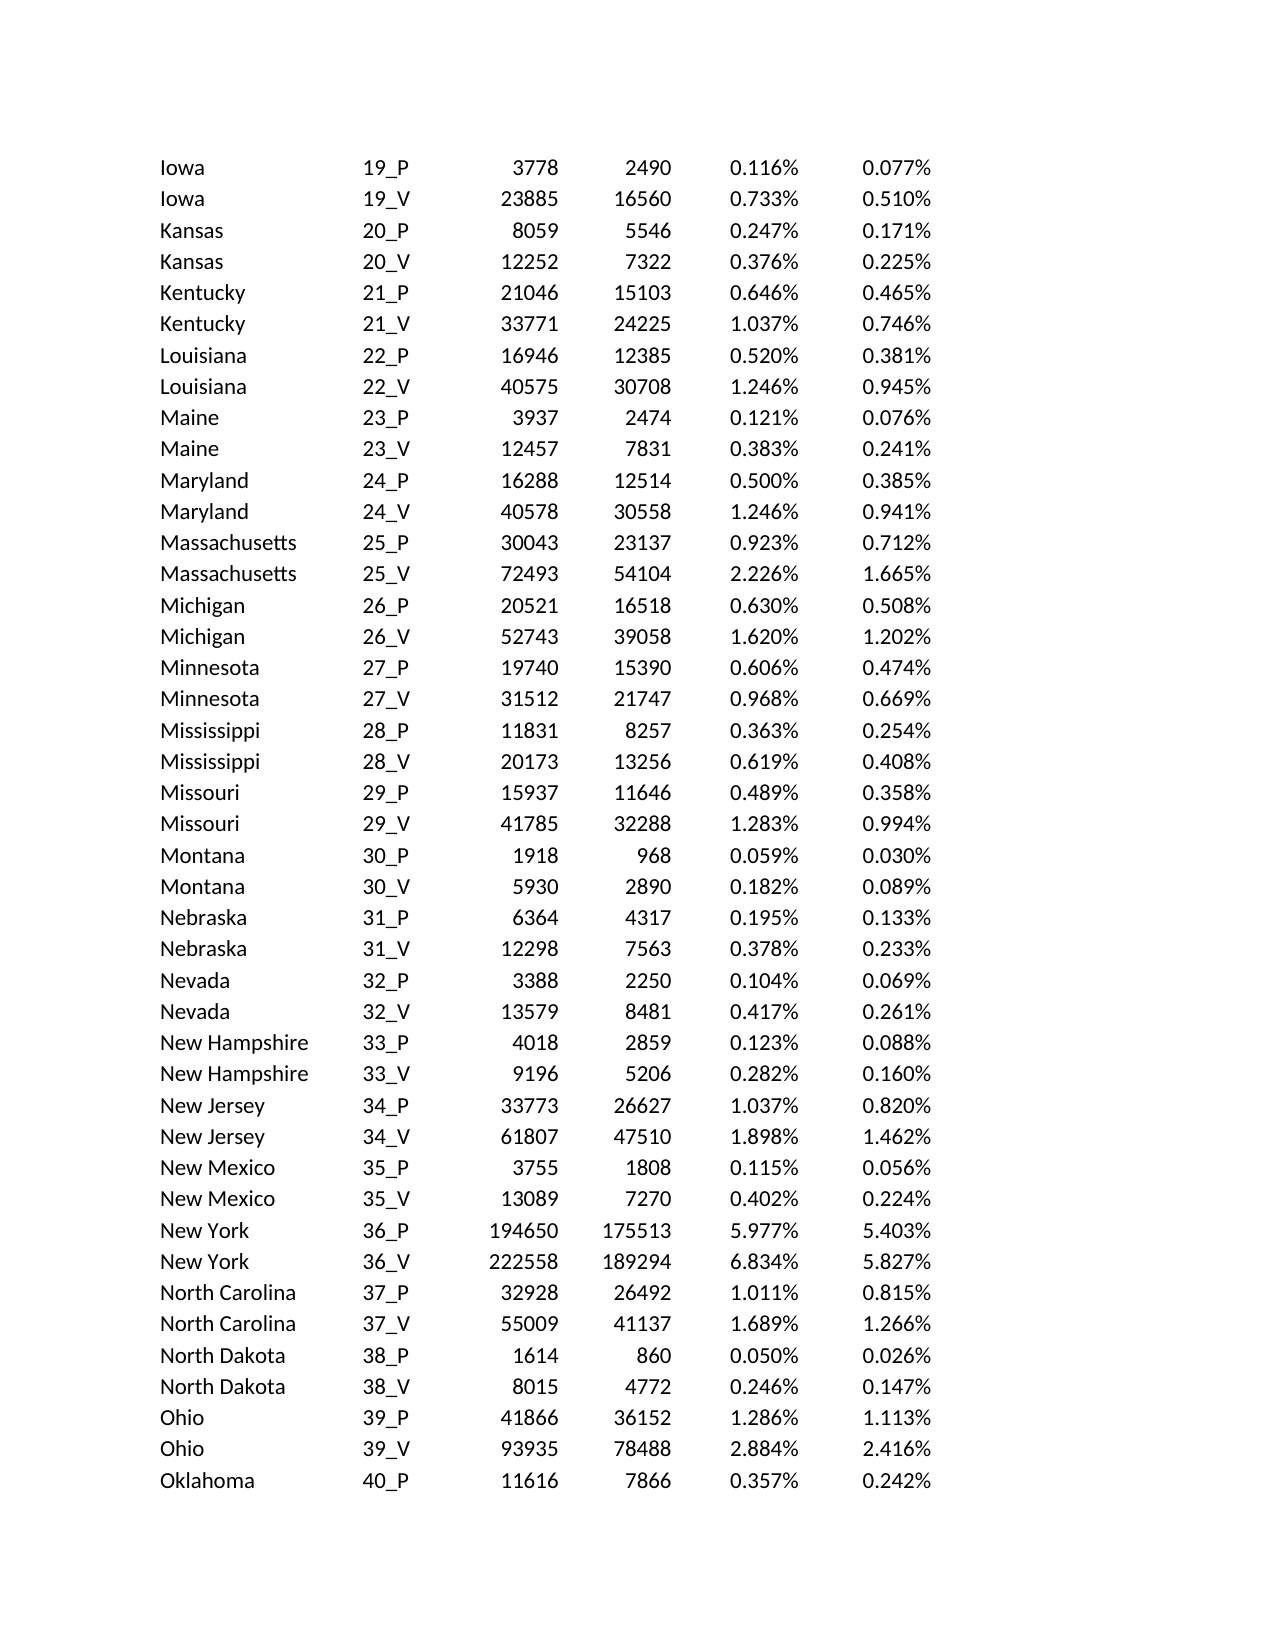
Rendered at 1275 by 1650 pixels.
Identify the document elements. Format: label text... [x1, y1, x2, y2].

table_cell 5206 [570, 1056, 682, 1087]
table_cell 0.733% [683, 181, 810, 212]
table_cell 36_V [351, 1244, 447, 1275]
table_cell 2.416% [810, 1431, 942, 1462]
table_cell 5.403% [810, 1213, 942, 1244]
table_cell 0.510% [810, 181, 942, 212]
table_cell 0.945% [810, 369, 942, 400]
table_cell 194650 [447, 1213, 569, 1244]
table_cell 12298 [447, 931, 569, 962]
table_cell 0.254% [810, 713, 942, 744]
table_cell 40_P [351, 1463, 447, 1494]
table_cell 21747 [570, 681, 682, 712]
table_cell 0.357% [683, 1463, 810, 1494]
table_cell 0.056% [810, 1150, 942, 1181]
table_cell 78488 [570, 1431, 682, 1462]
table_cell 16560 [570, 181, 682, 212]
table_cell 0.968% [683, 681, 810, 712]
table_cell 21_P [351, 275, 447, 306]
table_cell 13579 [447, 994, 569, 1025]
table_cell 1.037% [683, 1088, 810, 1119]
table_cell Iowa [149, 150, 351, 181]
table_cell 41866 [447, 1400, 569, 1431]
table_cell 0.050% [683, 1338, 810, 1369]
table_cell 41785 [447, 806, 569, 837]
table_cell 0.076% [810, 400, 942, 431]
table_cell 1.689% [683, 1306, 810, 1337]
table_cell 7270 [570, 1181, 682, 1212]
table_cell 0.815% [810, 1275, 942, 1306]
table_cell 19740 [447, 650, 569, 681]
table_cell 25_V [351, 556, 447, 587]
table_cell 7563 [570, 931, 682, 962]
table_cell 8257 [570, 713, 682, 744]
table_cell 24_V [351, 494, 447, 525]
table_cell New Jersey [149, 1119, 351, 1150]
table_cell 31_V [351, 931, 447, 962]
table_cell 16288 [447, 463, 569, 494]
table_cell 0.378% [683, 931, 810, 962]
table_cell Nevada [149, 994, 351, 1025]
table_cell Mississippi [149, 713, 351, 744]
table_cell 12385 [570, 338, 682, 369]
table_cell 0.646% [683, 275, 810, 306]
table_cell 37_P [351, 1275, 447, 1306]
table_cell 2890 [570, 869, 682, 900]
table_cell 93935 [447, 1431, 569, 1462]
table_cell New Mexico [149, 1150, 351, 1181]
table_cell 0.241% [810, 431, 942, 462]
table_cell North Carolina [149, 1306, 351, 1337]
table_cell 34_P [351, 1088, 447, 1119]
table_cell 0.358% [810, 775, 942, 806]
table_cell 0.171% [810, 213, 942, 244]
table_cell 0.941% [810, 494, 942, 525]
table_cell Missouri [149, 775, 351, 806]
table_cell 0.261% [810, 994, 942, 1025]
table_cell 189294 [570, 1244, 682, 1275]
table_cell 61807 [447, 1119, 569, 1150]
table_cell Iowa [149, 181, 351, 212]
table_cell New Mexico [149, 1181, 351, 1212]
table_cell 0.606% [683, 650, 810, 681]
table_cell 0.474% [810, 650, 942, 681]
table_cell 2.884% [683, 1431, 810, 1462]
table_cell 1.620% [683, 619, 810, 650]
table_cell Nevada [149, 963, 351, 994]
table_cell Michigan [149, 588, 351, 619]
table_cell 54104 [570, 556, 682, 587]
table_cell 22_V [351, 369, 447, 400]
table_cell 0.383% [683, 431, 810, 462]
table_cell Michigan [149, 619, 351, 650]
table_cell 0.069% [810, 963, 942, 994]
table_cell 5546 [570, 213, 682, 244]
table_cell 29_V [351, 806, 447, 837]
table_cell 24225 [570, 306, 682, 337]
table_cell 0.123% [683, 1025, 810, 1056]
table_cell 1.246% [683, 369, 810, 400]
table_cell 20173 [447, 744, 569, 775]
table_cell 0.088% [810, 1025, 942, 1056]
table_cell 28_P [351, 713, 447, 744]
table_cell 1.113% [810, 1400, 942, 1431]
table_cell 22_P [351, 338, 447, 369]
table_cell 47510 [570, 1119, 682, 1150]
table_cell 1.283% [683, 806, 810, 837]
table_cell 0.246% [683, 1369, 810, 1400]
table_cell Louisiana [149, 369, 351, 400]
table_cell Minnesota [149, 681, 351, 712]
table_cell 6.834% [683, 1244, 810, 1275]
table_cell 55009 [447, 1306, 569, 1337]
table_cell 0.115% [683, 1150, 810, 1181]
table_cell Nebraska [149, 931, 351, 962]
table_cell 27_P [351, 650, 447, 681]
table_cell 21_V [351, 306, 447, 337]
table_cell 38_V [351, 1369, 447, 1400]
table_cell 39058 [570, 619, 682, 650]
table_cell 21046 [447, 275, 569, 306]
table_cell 1.898% [683, 1119, 810, 1150]
table_cell 2250 [570, 963, 682, 994]
table_cell Ohio [149, 1431, 351, 1462]
table_cell 0.195% [683, 900, 810, 931]
table_cell 30_P [351, 838, 447, 869]
table_cell 0.508% [810, 588, 942, 619]
table_cell 32928 [447, 1275, 569, 1306]
table_cell 15103 [570, 275, 682, 306]
table_cell 34_V [351, 1119, 447, 1150]
table_cell 19_P [351, 150, 447, 181]
table_cell 3778 [447, 150, 569, 181]
table_cell Maine [149, 431, 351, 462]
table_cell New York [149, 1244, 351, 1275]
table_cell 0.385% [810, 463, 942, 494]
table_cell Louisiana [149, 338, 351, 369]
table_cell 0.089% [810, 869, 942, 900]
table_cell 3937 [447, 400, 569, 431]
table_cell 0.381% [810, 338, 942, 369]
table_cell 20521 [447, 588, 569, 619]
table_cell 0.520% [683, 338, 810, 369]
table_cell New Jersey [149, 1088, 351, 1119]
table_cell 38_P [351, 1338, 447, 1369]
table_cell 35_P [351, 1150, 447, 1181]
table_cell 0.746% [810, 306, 942, 337]
table_cell 0.030% [810, 838, 942, 869]
table_cell 26492 [570, 1275, 682, 1306]
table_cell 30708 [570, 369, 682, 400]
table_cell 39_V [351, 1431, 447, 1462]
table_cell 0.669% [810, 681, 942, 712]
table_cell 0.363% [683, 713, 810, 744]
table_cell Kansas [149, 213, 351, 244]
table_cell 26_P [351, 588, 447, 619]
table_cell 1918 [447, 838, 569, 869]
table_cell 3388 [447, 963, 569, 994]
table_cell 31_P [351, 900, 447, 931]
table_cell 1808 [570, 1150, 682, 1181]
table_cell 28_V [351, 744, 447, 775]
table_cell 7831 [570, 431, 682, 462]
table_cell 0.282% [683, 1056, 810, 1087]
table_cell Montana [149, 869, 351, 900]
table_cell 0.465% [810, 275, 942, 306]
table_cell 3755 [447, 1150, 569, 1181]
table_cell 5.977% [683, 1213, 810, 1244]
table_cell 4018 [447, 1025, 569, 1056]
table_cell 30558 [570, 494, 682, 525]
table_cell Mississippi [149, 744, 351, 775]
table_cell 0.408% [810, 744, 942, 775]
table_cell 0.994% [810, 806, 942, 837]
table_cell 20_V [351, 244, 447, 275]
table_cell 13256 [570, 744, 682, 775]
table_cell 1.037% [683, 306, 810, 337]
table_cell 8015 [447, 1369, 569, 1400]
table_cell 9196 [447, 1056, 569, 1087]
table_cell 6364 [447, 900, 569, 931]
table_cell 0.489% [683, 775, 810, 806]
table_cell 4772 [570, 1369, 682, 1400]
table_cell Minnesota [149, 650, 351, 681]
table_cell 1614 [447, 1338, 569, 1369]
table_cell 0.147% [810, 1369, 942, 1400]
table_cell 12252 [447, 244, 569, 275]
table_cell Maryland [149, 494, 351, 525]
table_cell 860 [570, 1338, 682, 1369]
table_cell 0.121% [683, 400, 810, 431]
table_cell 36152 [570, 1400, 682, 1431]
table_cell 11646 [570, 775, 682, 806]
table_cell 13089 [447, 1181, 569, 1212]
table_cell Massachusetts [149, 556, 351, 587]
table_cell Kentucky [149, 275, 351, 306]
table_cell 23885 [447, 181, 569, 212]
table_cell 0.233% [810, 931, 942, 962]
table_cell Massachusetts [149, 525, 351, 556]
table_cell 0.923% [683, 525, 810, 556]
table_cell 72493 [447, 556, 569, 587]
table_cell 8481 [570, 994, 682, 1025]
table_cell 35_V [351, 1181, 447, 1212]
table_cell 0.630% [683, 588, 810, 619]
table_cell Missouri [149, 806, 351, 837]
table_cell 7866 [570, 1463, 682, 1494]
table_cell 1.011% [683, 1275, 810, 1306]
table_cell 1.266% [810, 1306, 942, 1337]
table_cell Maryland [149, 463, 351, 494]
table_cell New York [149, 1213, 351, 1244]
table_cell 4317 [570, 900, 682, 931]
table_cell 0.820% [810, 1088, 942, 1119]
table_cell 33_P [351, 1025, 447, 1056]
table_cell 32_V [351, 994, 447, 1025]
table_cell 0.619% [683, 744, 810, 775]
table_cell 222558 [447, 1244, 569, 1275]
table_cell 0.077% [810, 150, 942, 181]
table_cell 30_V [351, 869, 447, 900]
table_cell 26627 [570, 1088, 682, 1119]
table_cell 0.160% [810, 1056, 942, 1087]
table_cell 11616 [447, 1463, 569, 1494]
table_cell New Hampshire [149, 1025, 351, 1056]
table_cell 12457 [447, 431, 569, 462]
table_cell Montana [149, 838, 351, 869]
table_cell 16946 [447, 338, 569, 369]
table_cell 1.246% [683, 494, 810, 525]
table_cell 32_P [351, 963, 447, 994]
table_cell 36_P [351, 1213, 447, 1244]
table_cell 1.462% [810, 1119, 942, 1150]
table_cell 0.182% [683, 869, 810, 900]
table_cell Maine [149, 400, 351, 431]
table_cell 0.500% [683, 463, 810, 494]
table_cell New Hampshire [149, 1056, 351, 1087]
table_cell 23137 [570, 525, 682, 556]
table_cell 0.712% [810, 525, 942, 556]
table_cell 968 [570, 838, 682, 869]
table_cell 0.417% [683, 994, 810, 1025]
table_cell 0.242% [810, 1463, 942, 1494]
table_cell 23_P [351, 400, 447, 431]
table_cell 0.059% [683, 838, 810, 869]
table_cell North Dakota [149, 1338, 351, 1369]
table_cell 1.202% [810, 619, 942, 650]
table_cell 11831 [447, 713, 569, 744]
table_cell 0.133% [810, 900, 942, 931]
table_cell 16518 [570, 588, 682, 619]
table_cell 37_V [351, 1306, 447, 1337]
table_cell 29_P [351, 775, 447, 806]
table_cell 0.376% [683, 244, 810, 275]
table_cell 39_P [351, 1400, 447, 1431]
table_cell 5.827% [810, 1244, 942, 1275]
table_cell 0.116% [683, 150, 810, 181]
table_cell 33771 [447, 306, 569, 337]
table_cell 40578 [447, 494, 569, 525]
table_cell 27_V [351, 681, 447, 712]
table_cell 0.224% [810, 1181, 942, 1212]
table_cell Oklahoma [149, 1463, 351, 1494]
table_cell 33773 [447, 1088, 569, 1119]
table_cell 7322 [570, 244, 682, 275]
table_cell 175513 [570, 1213, 682, 1244]
table_cell 26_V [351, 619, 447, 650]
table_cell Kansas [149, 244, 351, 275]
table_cell 25_P [351, 525, 447, 556]
table_cell 2.226% [683, 556, 810, 587]
table_cell 0.247% [683, 213, 810, 244]
table_cell 40575 [447, 369, 569, 400]
table_cell 0.225% [810, 244, 942, 275]
table_cell 15390 [570, 650, 682, 681]
table_cell 2474 [570, 400, 682, 431]
table_cell 12514 [570, 463, 682, 494]
table_cell 30043 [447, 525, 569, 556]
table_cell 31512 [447, 681, 569, 712]
table_cell 41137 [570, 1306, 682, 1337]
table_cell 5930 [447, 869, 569, 900]
table_cell 24_P [351, 463, 447, 494]
table_cell 2490 [570, 150, 682, 181]
table_cell North Carolina [149, 1275, 351, 1306]
table_cell 52743 [447, 619, 569, 650]
table_cell 23_V [351, 431, 447, 462]
table_cell 32288 [570, 806, 682, 837]
table_cell 33_V [351, 1056, 447, 1087]
table_cell Ohio [149, 1400, 351, 1431]
table_cell 0.026% [810, 1338, 942, 1369]
table_cell Nebraska [149, 900, 351, 931]
table_cell Kentucky [149, 306, 351, 337]
table_cell 19_V [351, 181, 447, 212]
table_cell North Dakota [149, 1369, 351, 1400]
table_cell 15937 [447, 775, 569, 806]
table_cell 2859 [570, 1025, 682, 1056]
table_cell 20_P [351, 213, 447, 244]
table_cell 0.104% [683, 963, 810, 994]
table_cell 8059 [447, 213, 569, 244]
table_cell 1.665% [810, 556, 942, 587]
table_cell 0.402% [683, 1181, 810, 1212]
table_cell 1.286% [683, 1400, 810, 1431]
